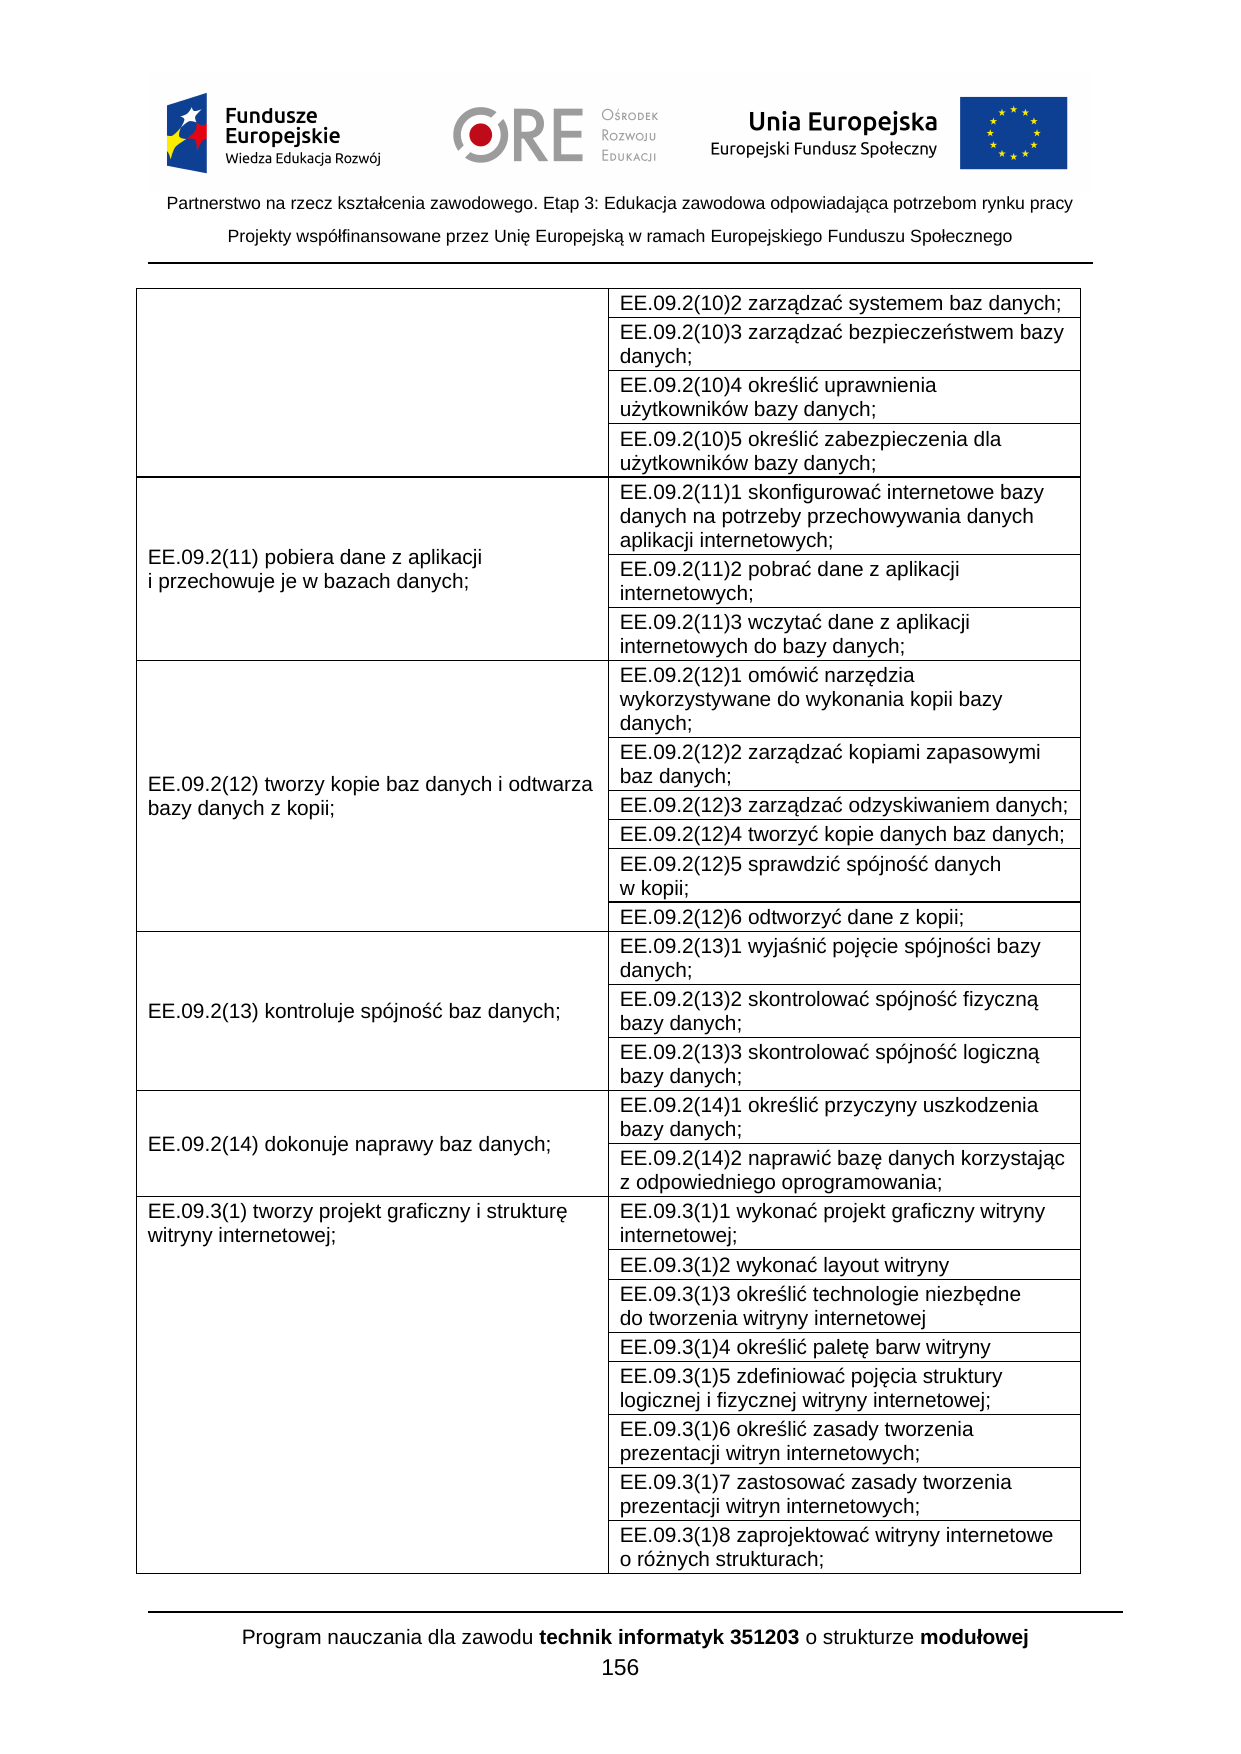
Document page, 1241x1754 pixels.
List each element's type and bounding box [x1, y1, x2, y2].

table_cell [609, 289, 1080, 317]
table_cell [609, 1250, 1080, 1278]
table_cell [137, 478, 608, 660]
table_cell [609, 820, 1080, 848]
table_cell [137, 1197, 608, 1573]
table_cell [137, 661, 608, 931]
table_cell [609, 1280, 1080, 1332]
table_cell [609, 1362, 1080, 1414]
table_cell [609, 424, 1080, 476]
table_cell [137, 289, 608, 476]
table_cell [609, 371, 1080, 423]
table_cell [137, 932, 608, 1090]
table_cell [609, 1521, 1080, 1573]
picture [147, 73, 1092, 193]
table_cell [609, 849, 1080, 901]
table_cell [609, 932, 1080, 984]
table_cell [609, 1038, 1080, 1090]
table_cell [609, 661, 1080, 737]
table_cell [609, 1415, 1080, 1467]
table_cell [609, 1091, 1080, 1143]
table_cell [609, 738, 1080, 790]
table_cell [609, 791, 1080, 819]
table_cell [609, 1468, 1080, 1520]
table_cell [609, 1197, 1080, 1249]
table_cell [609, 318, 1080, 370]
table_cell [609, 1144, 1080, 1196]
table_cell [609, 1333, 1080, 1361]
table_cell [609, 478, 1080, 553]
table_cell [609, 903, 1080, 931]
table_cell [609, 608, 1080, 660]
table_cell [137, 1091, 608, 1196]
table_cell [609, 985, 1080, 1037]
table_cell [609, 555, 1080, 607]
